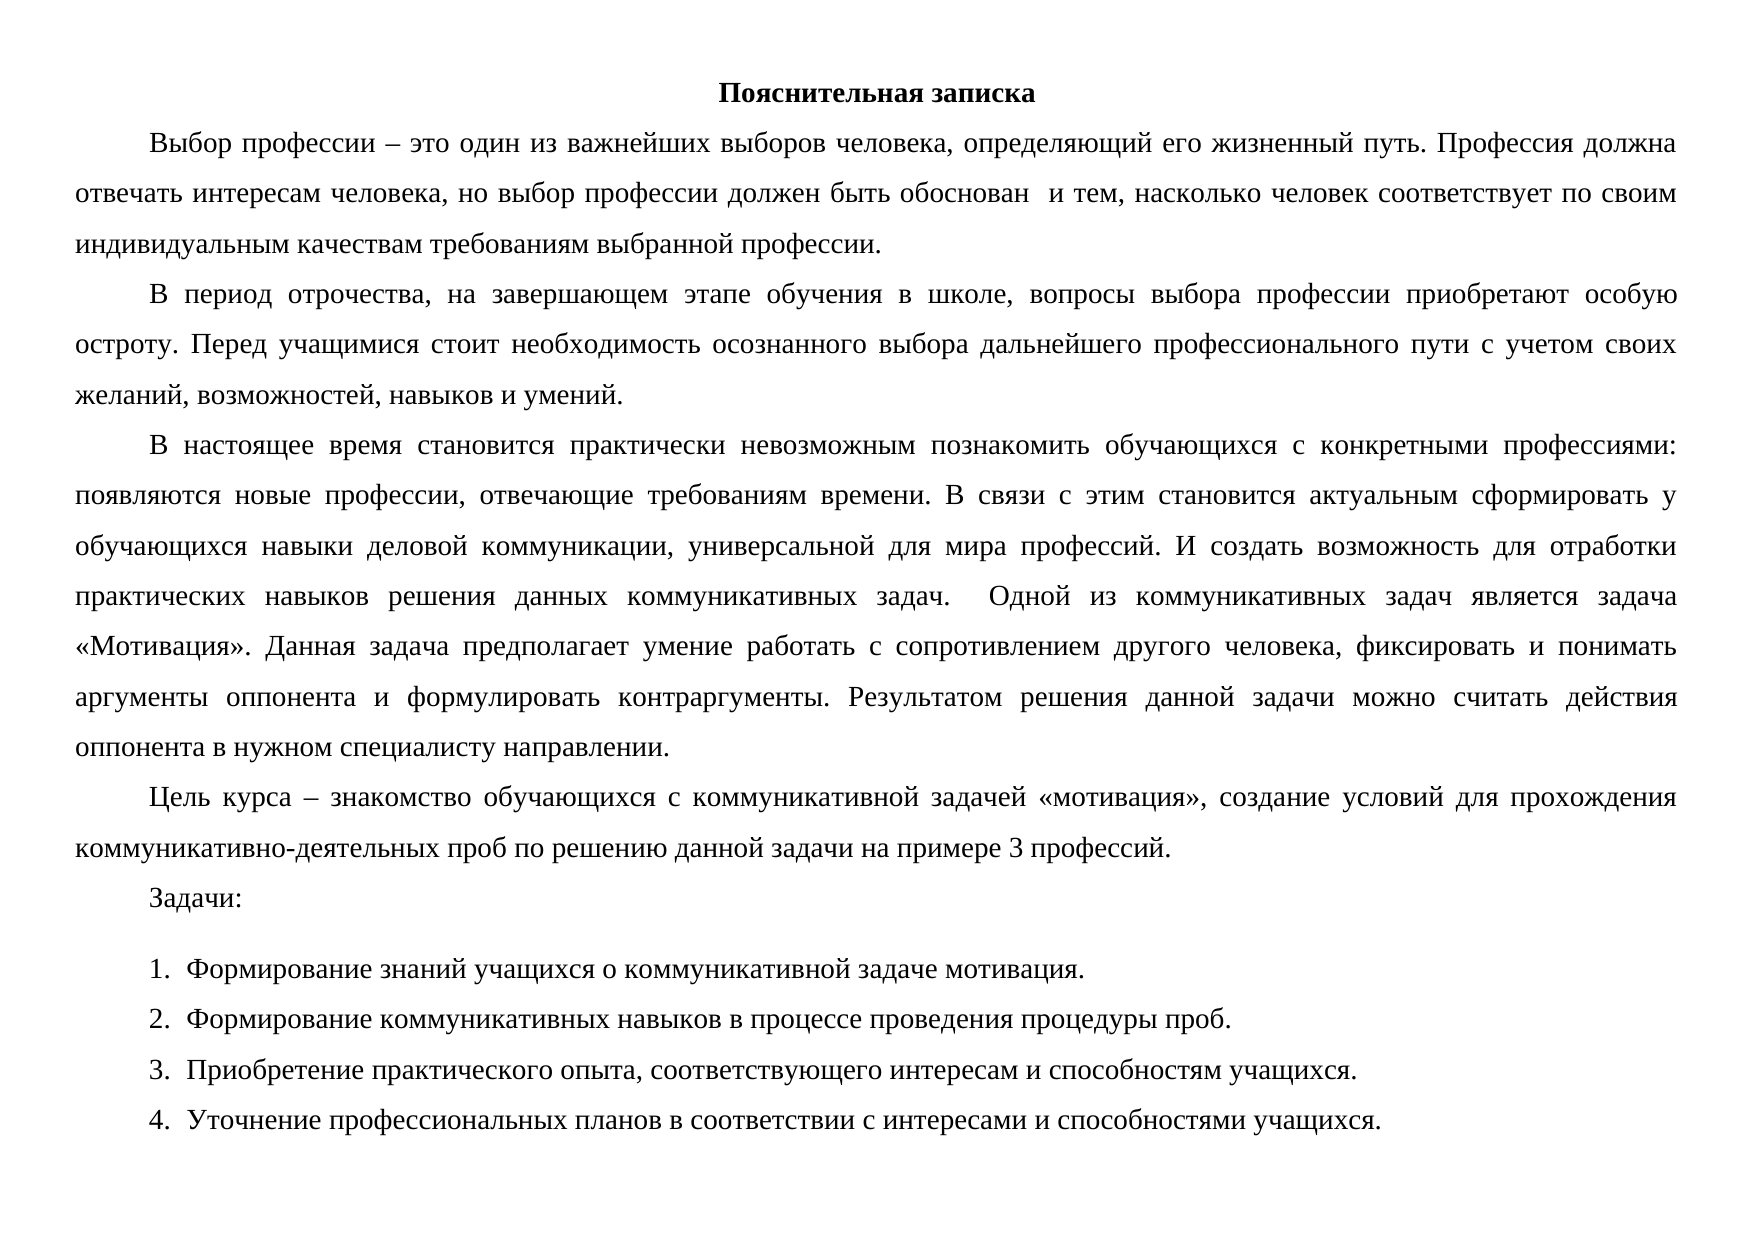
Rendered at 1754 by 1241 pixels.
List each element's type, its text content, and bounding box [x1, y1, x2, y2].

text В период отрочества, на завершающем этапе обучения в школе, вопросы выбора профессии приобретают особую остроту. Перед учащимися стоит необходимость осознанного выбора дальнейшего профессионального пути с учетом своих желаний, возможностей, навыков и умений. [75, 276, 1679, 410]
list Уточнение профессиональных планов в соответствии с интересами и способностями учащихся. [149, 1102, 1679, 1136]
list Формирование коммуникативных навыков в процессе проведения процедуры проб. [149, 1001, 1679, 1035]
list Формирование знаний учащихся о коммуникативной задаче мотивация. [149, 951, 1679, 985]
text Выбор профессии – это один из важнейших выборов человека, определяющий его жизненный путь. Профессия должна отвечать интересам человека, но выбор профессии должен быть обоснован и тем, насколько человек соответствует по своим индивидуальным качествам требованиям выбранной профессии. [75, 125, 1679, 259]
text Задачи: [75, 880, 1679, 913]
text В настоящее время становится практически невозможным познакомить обучающихся с конкретными профессиями: появляются новые профессии, отвечающие требованиям времени. В связи с этим становится актуальным сформировать у обучающихся навыки деловой коммуникации, универсальной для мира профессий. И создать возможность для отработки практических навыков решения данных коммуникативных задач. Одной из коммуникативных задач является задача «Мотивация». Данная задача предполагает умение работать с сопротивлением другого человека, фиксировать и понимать аргументы оппонента и формулировать контраргументы. Результатом решения данной задачи можно считать действия оппонента в нужном специалисту направлении. [75, 427, 1679, 763]
list Приобретение практического опыта, соответствующего интересам и способностям учащихся. [149, 1052, 1679, 1085]
text Цель курса – знакомство обучающихся с коммуникативной задачей «мотивация», создание условий для прохождения коммуникативно-деятельных проб по решению данной задачи на примере 3 профессий. [75, 779, 1679, 863]
text Пояснительная записка [75, 75, 1679, 108]
